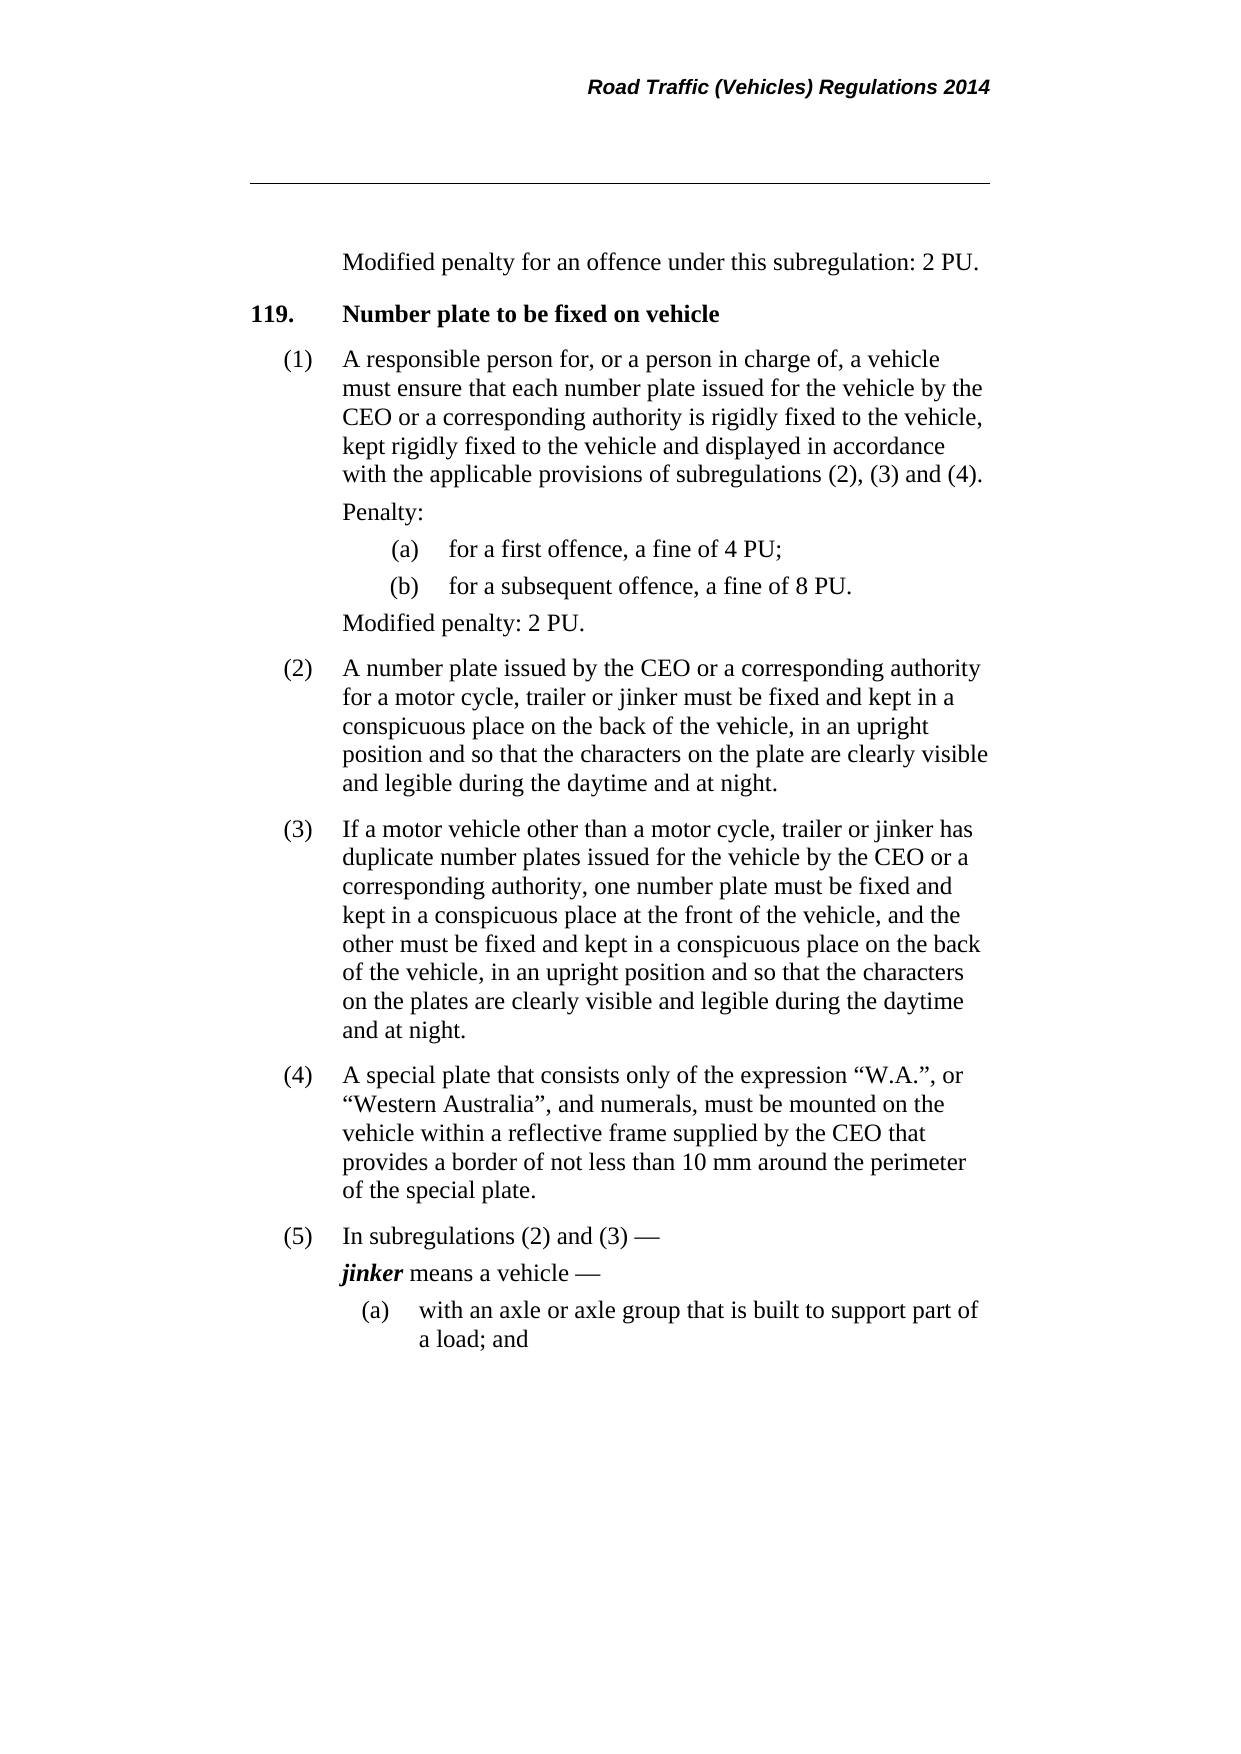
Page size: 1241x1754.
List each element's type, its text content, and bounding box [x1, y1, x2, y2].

text Modified penalty for an offence under this subregulation: 2 PU. [250, 247, 990, 276]
text (b) for a subsequent offence, a fine of 8 PU. [250, 571, 990, 599]
text jinker means a vehicle — [250, 1258, 990, 1287]
text (4) A special plate that consists only of the expression “W.A.”, or “Western Australia”, and numerals, must be mounted on the vehicle within a reflective frame supplied by the CEO that provides a border of not less than 10 mm around the perimeter of the special plate. [250, 1060, 990, 1204]
text (a) for a first offence, a fine of 4 PU; [250, 534, 990, 562]
text (a) with an axle or axle group that is built to support part of a load; and [250, 1295, 990, 1352]
subtitle 119. Number plate to be fixed on vehicle [250, 299, 990, 328]
text (2) A number plate issued by the CEO or a corresponding authority for a motor cycle, trailer or jinker must be fixed and kept in a conspicuous place on the back of the vehicle, in an upright position and so that the characters on the plate are clearly visible and legible during the daytime and at night. [250, 653, 990, 797]
text (3) If a motor vehicle other than a motor cycle, trailer or jinker has duplicate number plates issued for the vehicle by the CEO or a corresponding authority, one number plate must be fixed and kept in a conspicuous place at the front of the vehicle, and the other must be fixed and kept in a conspicuous place on the back of the vehicle, in an upright position and so that the characters on the plates are clearly visible and legible during the daytime and at night. [250, 814, 990, 1044]
text Penalty: [250, 497, 990, 525]
text (1) A responsible person for, or a person in charge of, a vehicle must ensure that each number plate issued for the vehicle by the CEO or a corresponding authority is rigidly fixed to the vehicle, kept rigidly fixed to the vehicle and displayed in accordance with the applicable provisions of subregulations (2), (3) and (4). [250, 344, 990, 488]
text (5) In subregulations (2) and (3) — [250, 1221, 990, 1249]
text Modified penalty: 2 PU. [250, 608, 990, 637]
